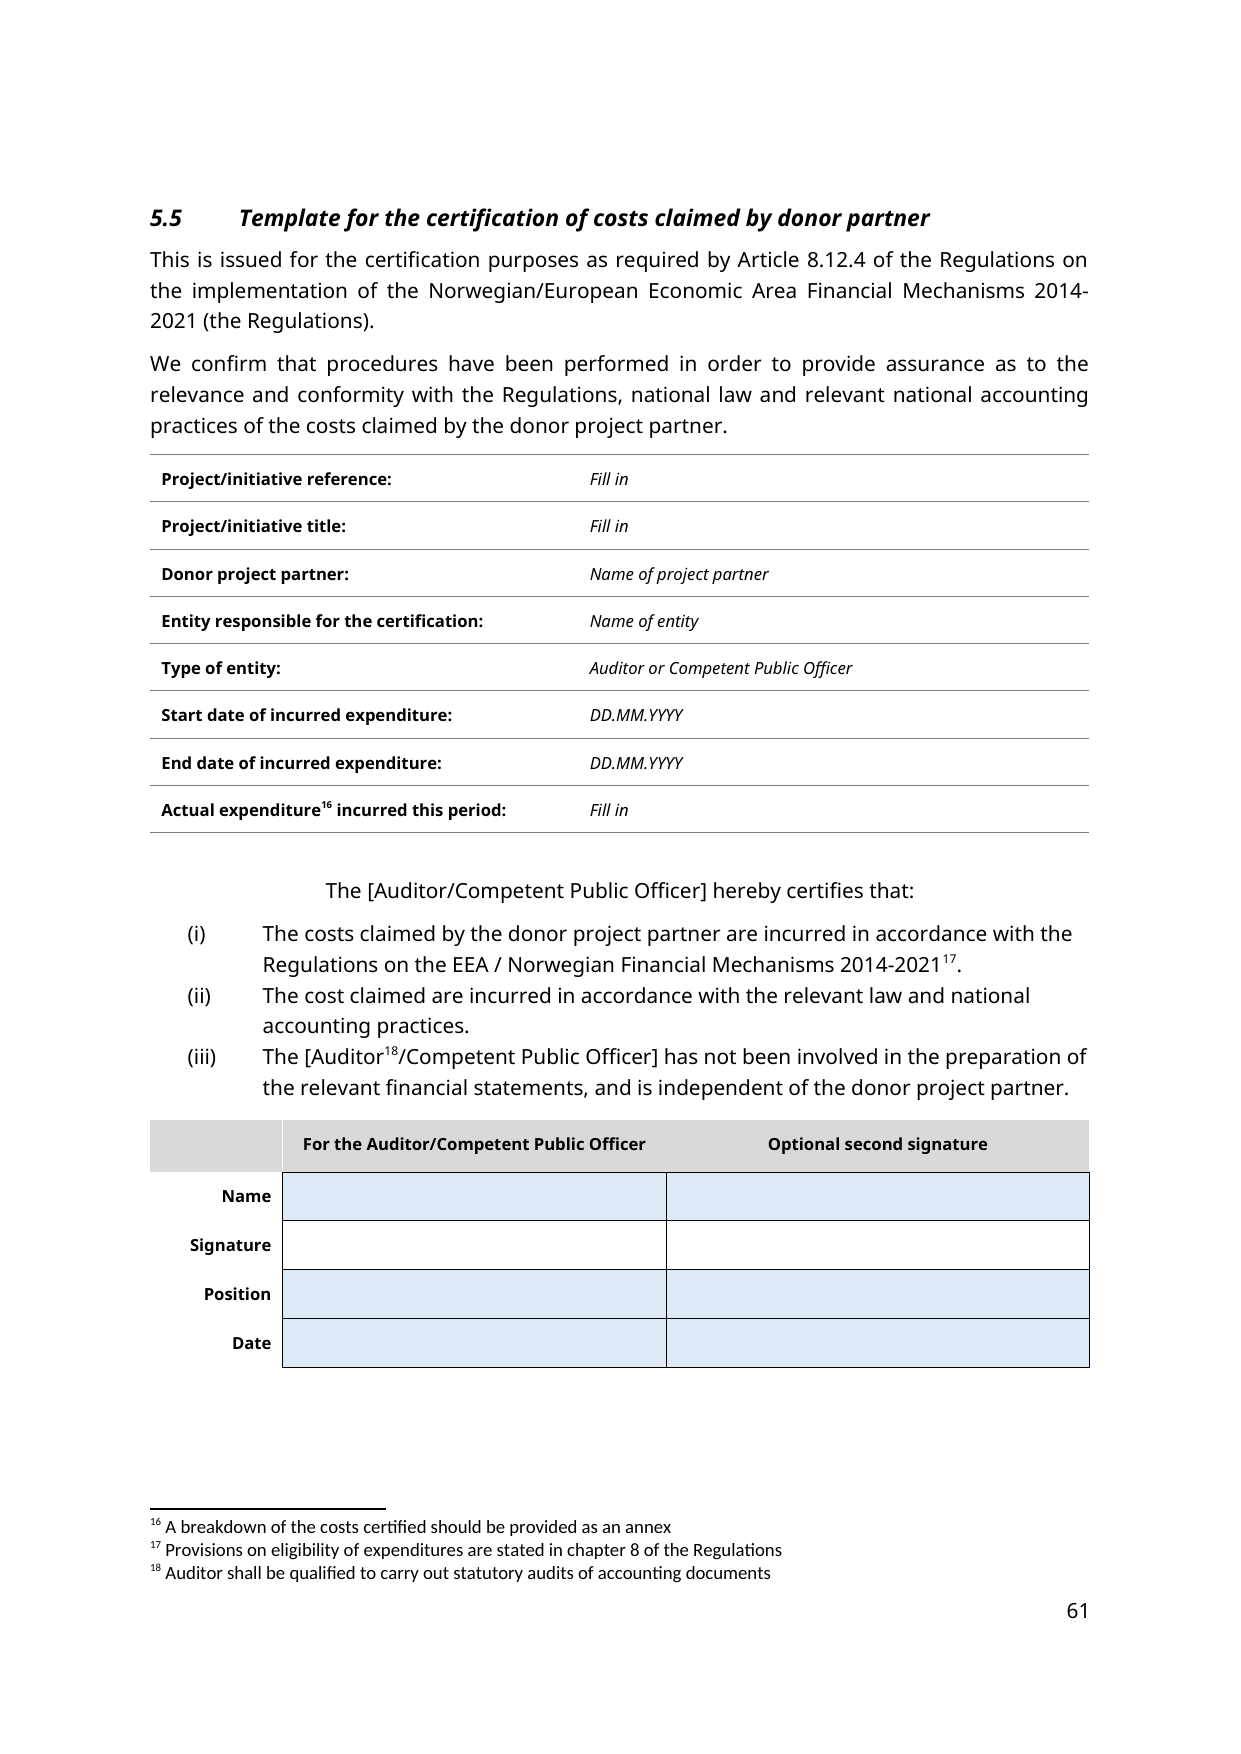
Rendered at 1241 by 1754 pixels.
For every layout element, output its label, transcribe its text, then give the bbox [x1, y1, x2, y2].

table_cell Project/initiative title: [150, 502, 578, 548]
table_cell Position [150, 1269, 282, 1318]
table_cell Fill in [578, 786, 1089, 832]
table_header Fill in [578, 455, 1089, 501]
table_cell Type of entity: [150, 644, 578, 690]
table_cell Name [150, 1172, 282, 1220]
table_cell Signature [150, 1220, 282, 1269]
table_cell Start date of incurred expenditure: [150, 691, 578, 738]
table_header Optional second signature [666, 1120, 1089, 1172]
table_cell Date [150, 1318, 282, 1367]
table_cell Actual expenditure incurred this period: [150, 786, 578, 832]
table_cell Name of entity [578, 597, 1089, 643]
table_cell Auditor or Competent Public Officer [578, 644, 1089, 690]
table_cell DD.MM.YYYY [578, 739, 1089, 785]
table_cell End date of incurred expenditure: [150, 739, 578, 785]
table_header For the Auditor/Competent Public Officer [283, 1120, 666, 1172]
table_cell Fill in [578, 502, 1089, 548]
table_cell [283, 1173, 666, 1220]
table_cell DD.MM.YYYY [578, 691, 1089, 738]
table_header [150, 1120, 282, 1172]
list The cost claimed are incurred in accordance with the relevant law and national accounting practices. [187, 981, 1090, 1040]
table_cell [283, 1319, 666, 1367]
text This is issued for the certification purposes as required by Article 8.12.4 of the Regulations on the implementation of the Norwegian/European Economic Area Financial Mechanisms 2014-2021 (the Regulations). [150, 245, 1090, 335]
table_cell Name of project partner [578, 550, 1089, 596]
table_cell Donor project partner: [150, 550, 578, 596]
subtitle Template for the certification of costs claimed by donor partner [150, 201, 1090, 233]
table_cell [667, 1173, 1089, 1220]
text The [Auditor/Competent Public Officer] hereby certifies that: [150, 846, 1090, 905]
table_cell Entity responsible for the certification: [150, 597, 578, 643]
table_cell [667, 1221, 1089, 1269]
text We confirm that procedures have been performed in order to provide assurance as to the relevance and conformity with the Regulations, national law and relevant national accounting practices of the costs claimed by the donor project partner. [150, 349, 1090, 439]
table_header Project/initiative reference: [150, 455, 578, 501]
list The costs claimed by the donor project partner are incurred in accordance with the Regulations on the EEA / Norwegian Financial Mechanisms 2014-2021. [187, 919, 1090, 979]
table_cell [283, 1221, 666, 1269]
list The [Auditor/Competent Public Officer] has not been involved in the preparation of the relevant financial statements, and is independent of the donor project partner. [187, 1042, 1090, 1101]
table_cell [283, 1270, 666, 1318]
table_cell [667, 1319, 1089, 1367]
table_cell [667, 1270, 1089, 1318]
